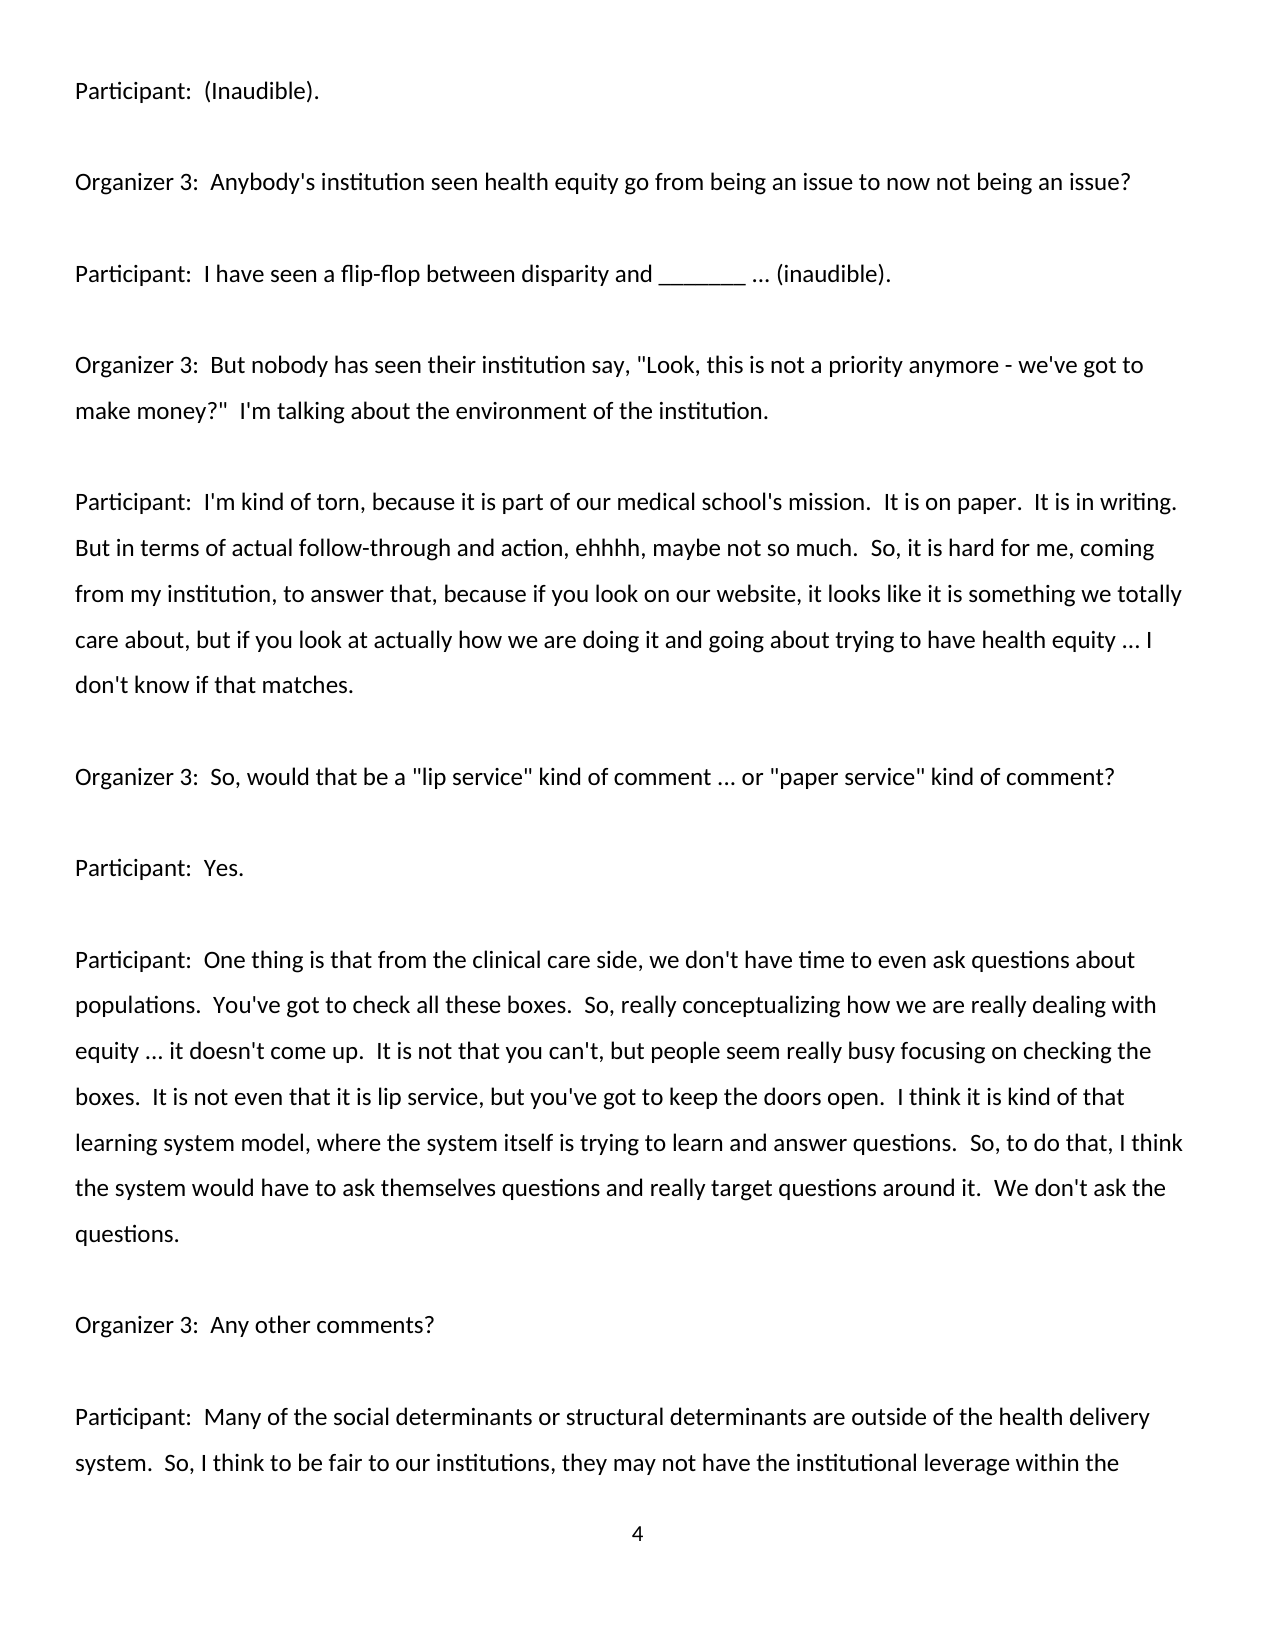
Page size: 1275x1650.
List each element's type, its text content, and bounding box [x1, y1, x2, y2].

text Participant: Yes. [75, 852, 1200, 883]
text Organizer 3: So, would that be a "lip service" kind of comment ... or "paper service" kind of comment? [75, 761, 1200, 791]
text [75, 1401, 1200, 1477]
text Participant: I have seen a flip-flop between disparity and _______ ... (inaudible). [75, 258, 1200, 288]
text Organizer 3: Anybody's institution seen health equity go from being an issue to now not being an issue? [75, 166, 1200, 197]
text Participant: I'm kind of torn, because it is part of our medical school's mission. It is on paper. It is in writing. But in terms of actual follow-through and action, ehhhh, maybe not so much. So, it is hard for me, coming from my institution, to answer that, because if you look on our website, it looks like it is something we totally care about, but if you look at actually how we are doing it and going about trying to have health equity ... I don't know if that matches. [75, 487, 1200, 700]
text Organizer 3: Any other comments? [75, 1310, 1200, 1340]
text Organizer 3: But nobody has seen their institution say, "Look, this is not a priority anymore - we've got to make money?" I'm talking about the environment of the institution. [75, 349, 1200, 426]
text Participant: One thing is that from the clinical care side, we don't have time to even ask questions about populations. You've got to check all these boxes. So, really conceptualizing how we are really dealing with equity ... it doesn't come up. It is not that you can't, but people seem really busy focusing on checking the boxes. It is not even that it is lip service, but you've got to keep the doors open. I think it is kind of that learning system model, where the system itself is trying to learn and answer questions. So, to do that, I think the system would have to ask themselves questions and really target questions around it. We don't ask the questions. [75, 944, 1200, 1249]
text Participant: (Inaudible). [75, 75, 1200, 106]
